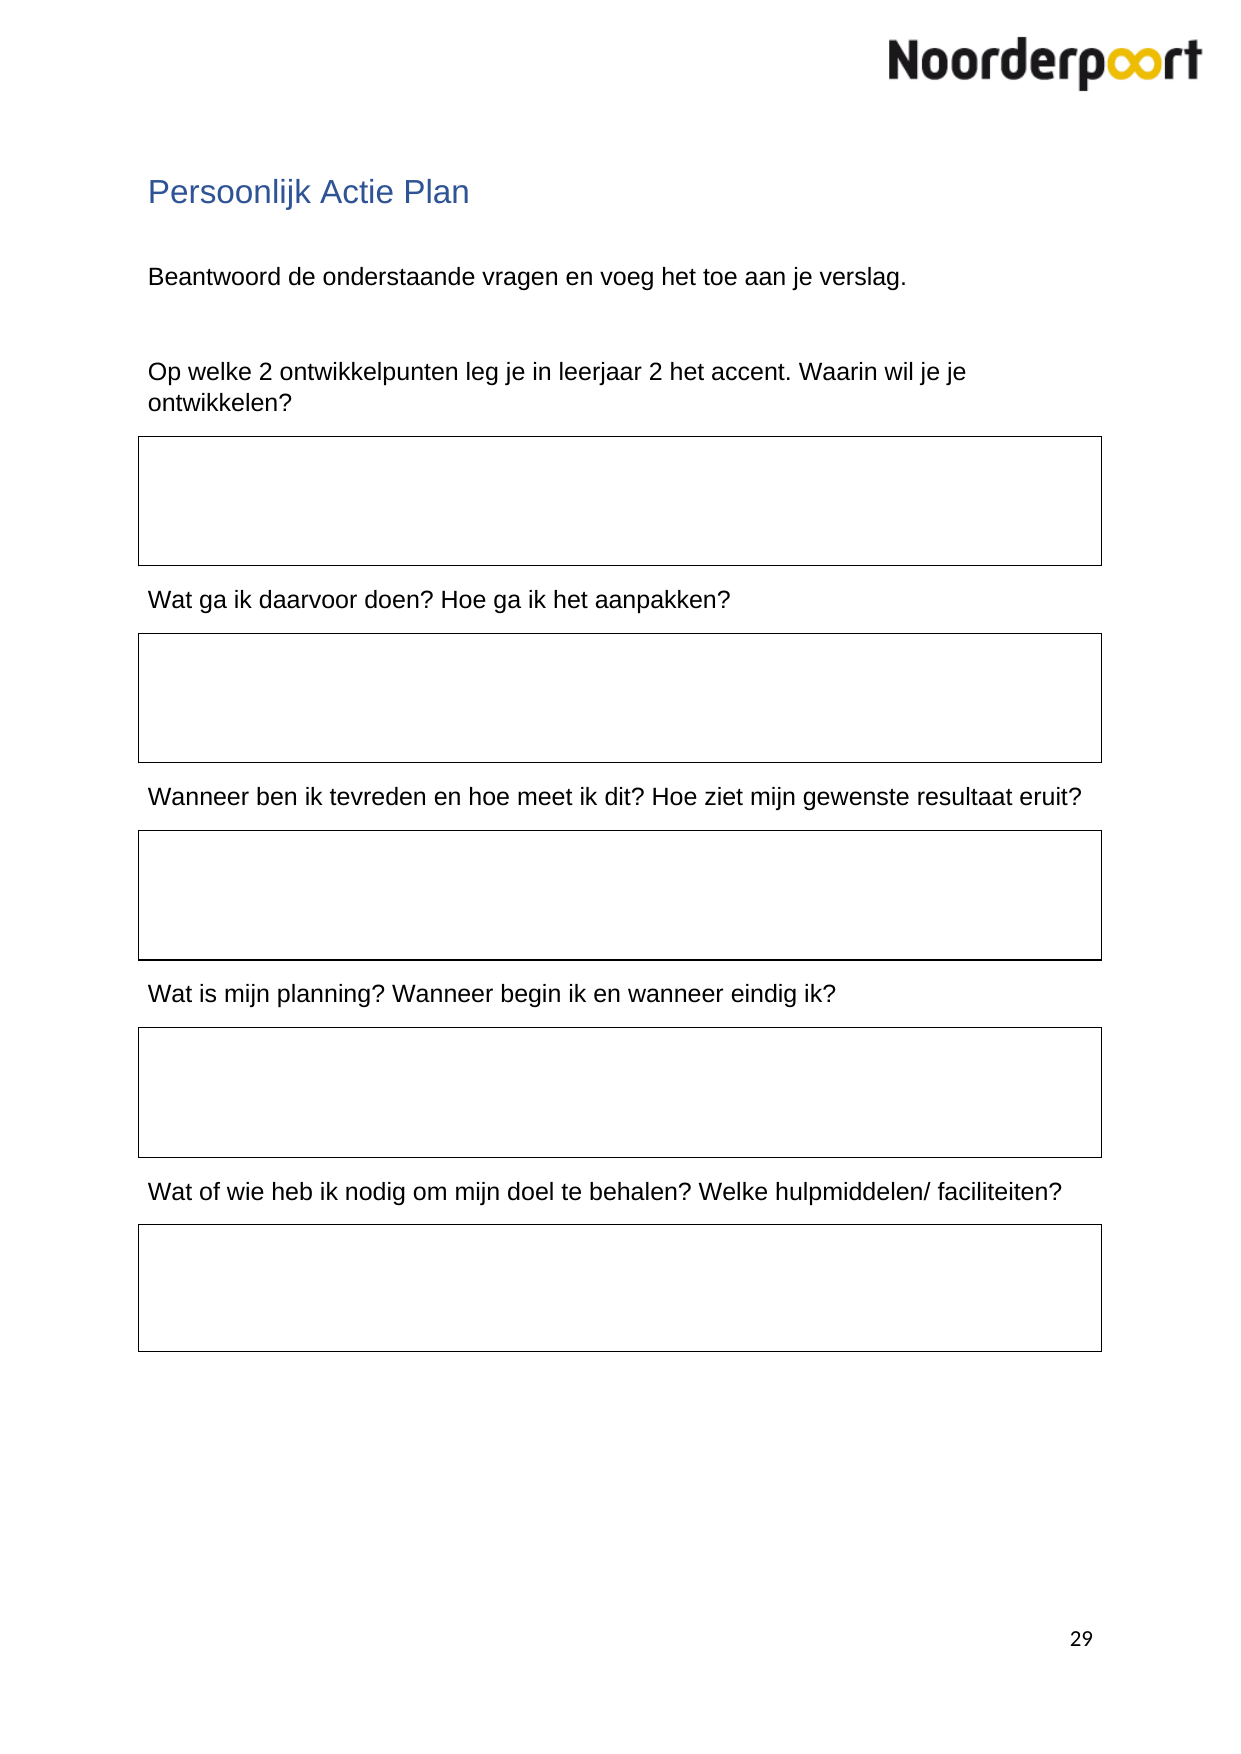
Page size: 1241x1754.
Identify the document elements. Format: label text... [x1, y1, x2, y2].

text Op welke 2 ontwikkelpunten leg je in leerjaar 2 het accent. Waarin wil je je ontwikkelen? [148, 357, 1093, 417]
text Wanneer ben ik tevreden en hoe meet ik dit? Hoe ziet mijn gewenste resultaat eruit? [148, 782, 1093, 811]
text Wat ga ik daarvoor doen? Hoe ga ik het aanpakken? [148, 585, 1093, 614]
text Wat is mijn planning? Wanneer begin ik en wanneer eindig ik? [148, 979, 1093, 1008]
subtitle Persoonlijk Actie Plan [148, 173, 1093, 211]
picture [882, 31, 1205, 93]
text Beantwoord de onderstaande vragen en voeg het toe aan je verslag. [148, 262, 1093, 291]
text Wat of wie heb ik nodig om mijn doel te behalen? Welke hulpmiddelen/ faciliteiten? [148, 1177, 1093, 1205]
